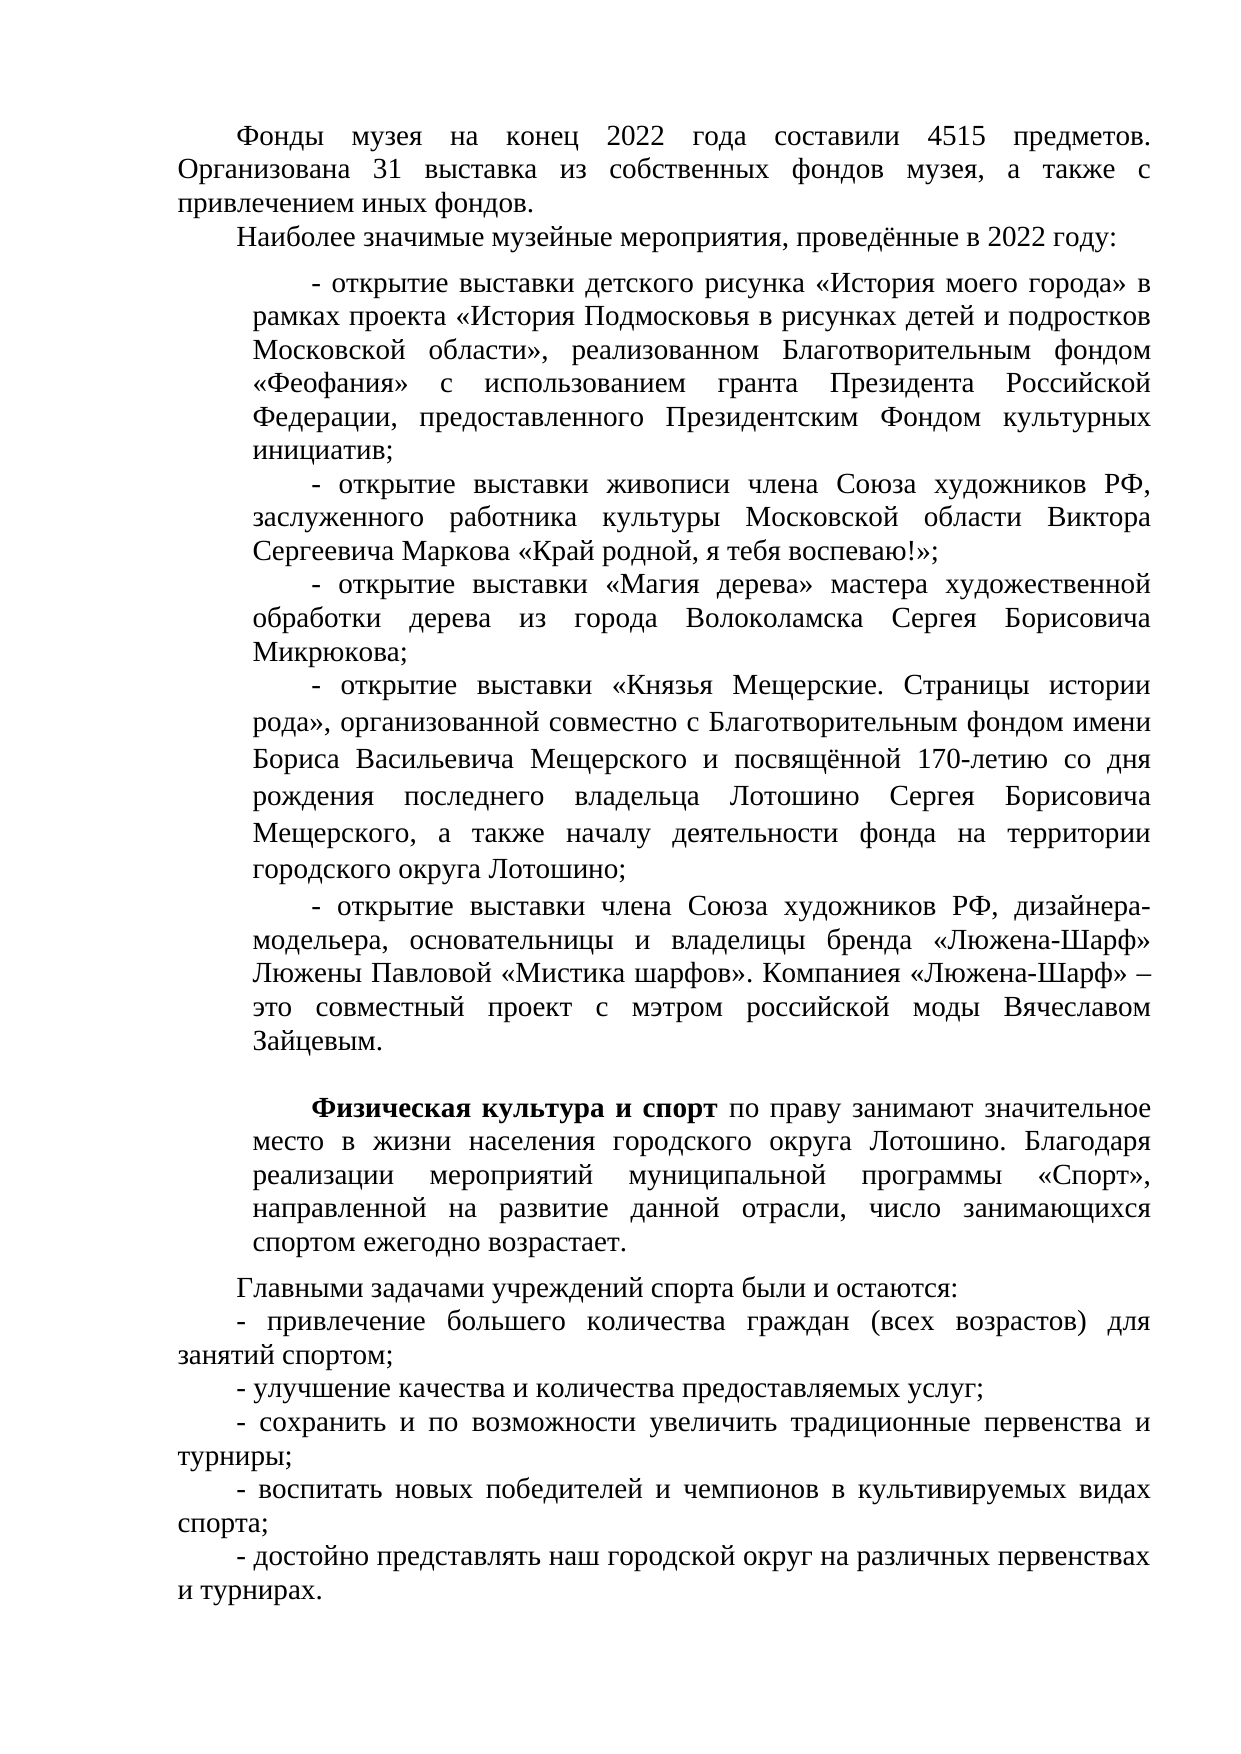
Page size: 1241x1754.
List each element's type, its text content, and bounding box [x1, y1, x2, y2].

text Фонды музея на конец 2022 года составили 4515 предметов. Организована 31 выставка из собственных фондов музея, а также с привлечением иных фондов. [177, 118, 1152, 219]
list - открытие выставки члена Союза художников РФ, дизайнера-модельера, основательницы и владелицы бренда «Люжена-Шарф» Люжены Павловой «Мистика шарфов». Компаниея «Люжена-Шарф» – это совместный проект с мэтром российской моды Вячеславом Зайцевым. [252, 888, 1152, 1056]
text - улучшение качества и количества предоставляемых услуг; [177, 1371, 1152, 1404]
text - привлечение большего количества граждан (всех возрастов) для занятий спортом; [177, 1303, 1152, 1371]
text - воспитать новых победителей и чемпионов в культивируемых видах спорта; [177, 1471, 1152, 1538]
list - открытие выставки «Князья Мещерские. Страницы истории рода», организованной совместно с Благотворительным фондом имени Бориса Васильевича Мещерского и посвящённой 170-летию со дня рождения последнего владельца Лотошино Сергея Борисовича Мещерского, а также началу деятельности фонда на территории городского округа Лотошино; [252, 667, 1152, 885]
list - открытие выставки детского рисунка «История моего города» в рамках проекта «История Подмосковья в рисунках детей и подростков Московской области», реализованном Благотворительным фондом «Феофания» с использованием гранта Президента Российской Федерации, предоставленного Президентским Фондом культурных инициатив; [252, 265, 1152, 466]
text - сохранить и по возможности увеличить традиционные первенства и турниры; [177, 1404, 1152, 1471]
list Физическая культура и спорт по праву занимают значительное место в жизни населения городского округа Лотошино. Благодаря реализации мероприятий муниципальной программы «Спорт», направленной на развитие данной отрасли, число занимающихся спортом ежегодно возрастает. [252, 1090, 1152, 1257]
text Наиболее значимые музейные мероприятия, проведённые в 2022 году: [177, 219, 1152, 252]
text Главными задачами учреждений спорта были и остаются: [177, 1270, 1152, 1303]
list - открытие выставки живописи члена Союза художников РФ, заслуженного работника культуры Московской области Виктора Сергеевича Маркова «Край родной, я тебя воспеваю!»; [252, 466, 1152, 567]
list - открытие выставки «Магия дерева» мастера художественной обработки дерева из города Волоколамска Сергея Борисовича Микрюкова; [252, 567, 1152, 667]
text - достойно представлять наш городской округ на различных первенствах и турнирах. [177, 1538, 1152, 1605]
